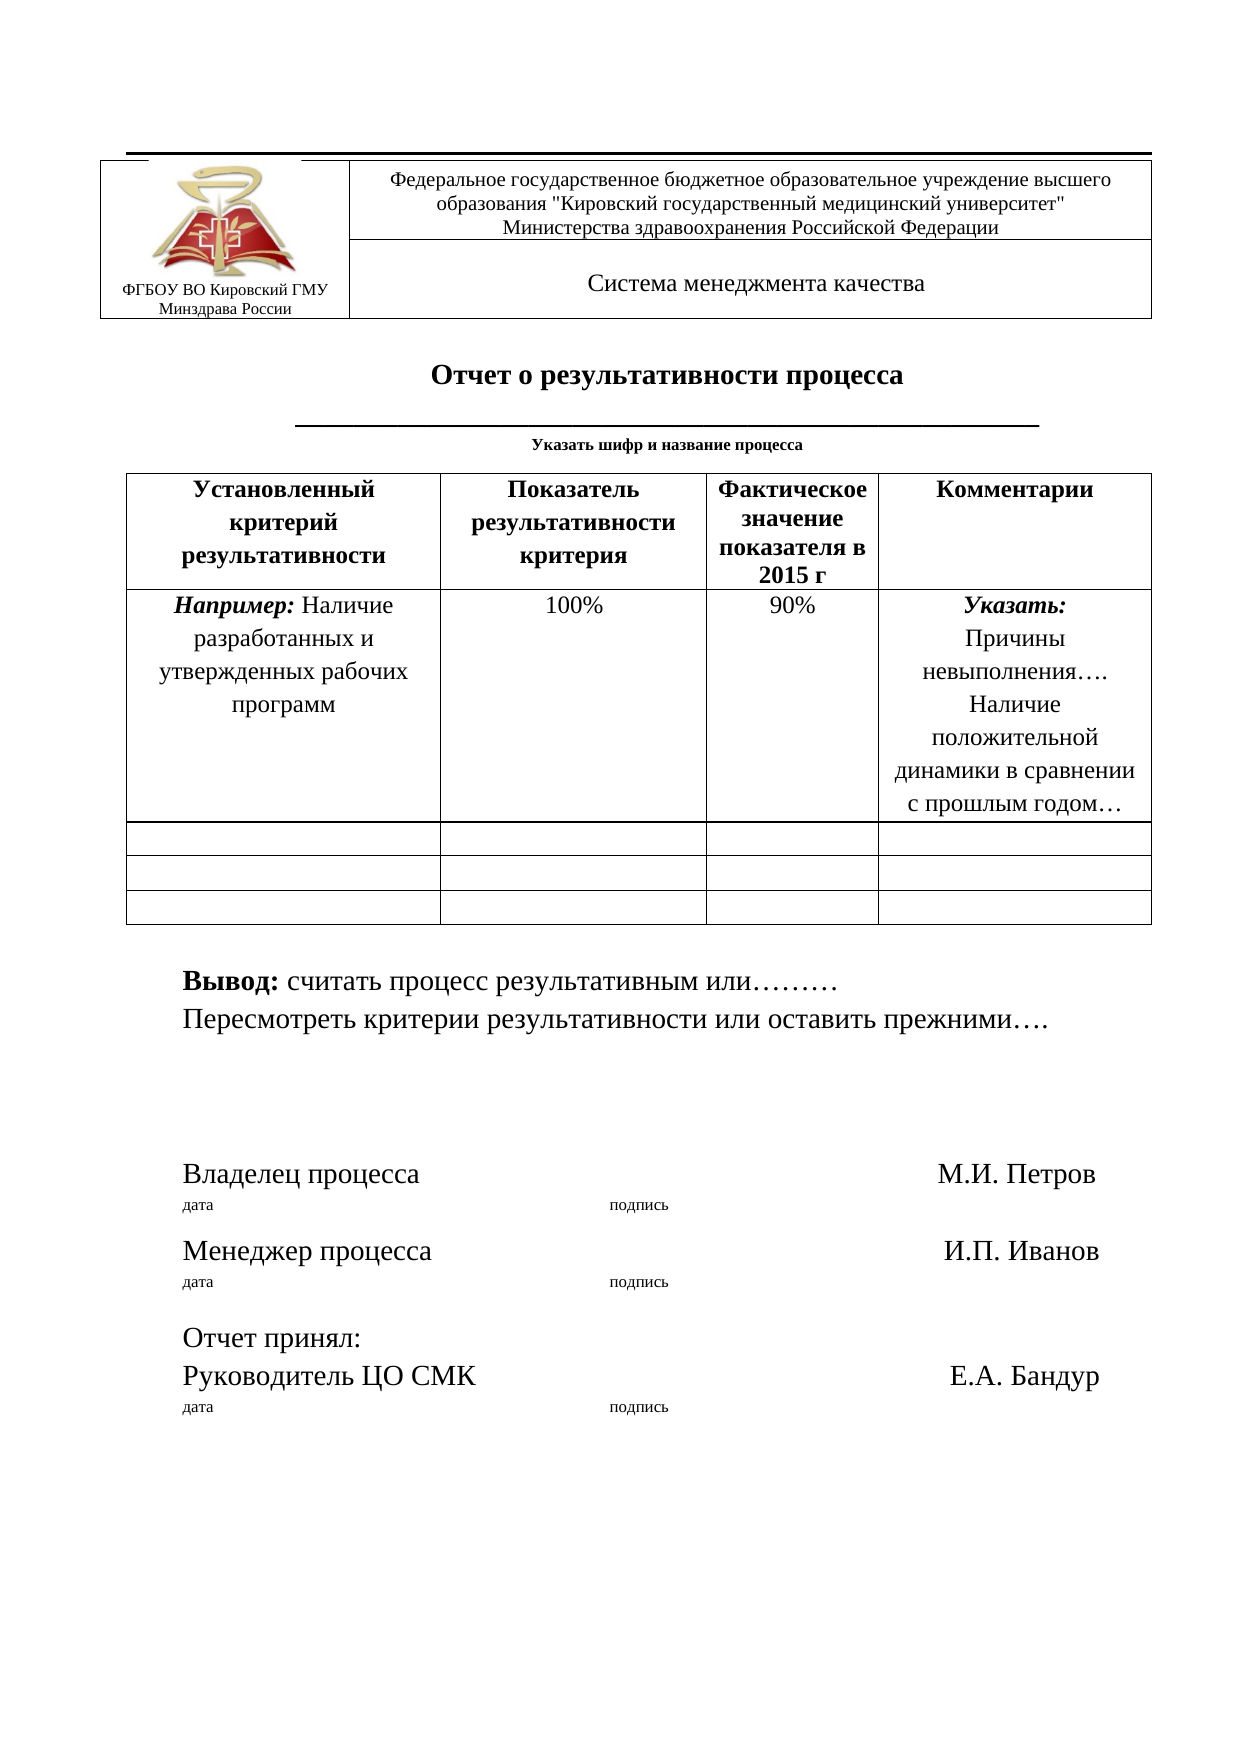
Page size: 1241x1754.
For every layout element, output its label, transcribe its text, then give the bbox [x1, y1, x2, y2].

text Владелец процесса М.И. Петров [126, 1156, 1152, 1189]
picture [148, 160, 302, 280]
table_cell Система менеджмента качества [350, 240, 1151, 318]
table_header Комментарии [879, 474, 1151, 589]
text дата подпись [126, 1271, 1152, 1305]
table_cell [441, 856, 706, 889]
text Пересмотреть критерии результативности или оставить прежними…. [126, 1002, 1152, 1035]
table_header Показатель результативности критерия [441, 474, 706, 589]
text ___________________________________________________ [126, 396, 1152, 429]
text дата подпись [126, 1194, 1152, 1228]
text Вывод: считать процесс результативным или……… [126, 963, 1152, 997]
text Менеджер процесса И.П. Иванов [126, 1233, 1152, 1266]
table_header Фактическое значение показателя в 2015 г [707, 474, 878, 589]
table_cell [879, 891, 1151, 923]
text дата подпись [126, 1397, 1152, 1431]
table_header ФГБОУ ВО Кировский ГМУ Минздрава России [101, 161, 349, 318]
text Отчет принял: [126, 1320, 1152, 1353]
table_cell 90% [707, 590, 878, 821]
text Руководитель ЦО СМК Е.А. Бандур [126, 1358, 1152, 1392]
table_header Установленный критерий результативности [127, 474, 440, 589]
table_cell [127, 823, 440, 855]
table_cell Указать: Причины невыполнения…. Наличие положительной динамики в сравнении с прошлым годом… [879, 590, 1151, 821]
text Указать шифр и название процесса [126, 434, 1152, 468]
table_cell [127, 856, 440, 889]
table_cell [879, 823, 1151, 855]
table_cell [441, 891, 706, 923]
table_cell [441, 823, 706, 855]
table_cell [707, 891, 878, 923]
table_cell [127, 891, 440, 923]
table_cell 100% [441, 590, 706, 821]
text Отчет о результативности процесса [126, 357, 1152, 391]
table_cell [707, 823, 878, 855]
table_cell Например: Наличие разработанных и утвержденных рабочих программ [127, 590, 440, 821]
table_cell [707, 856, 878, 889]
table_cell [879, 856, 1151, 889]
table_header Федеральное государственное бюджетное образовательное учреждение высшего образования "Кировский государственный медицинский университет" Министерства здравоохранения Российской Федерации [350, 161, 1151, 239]
